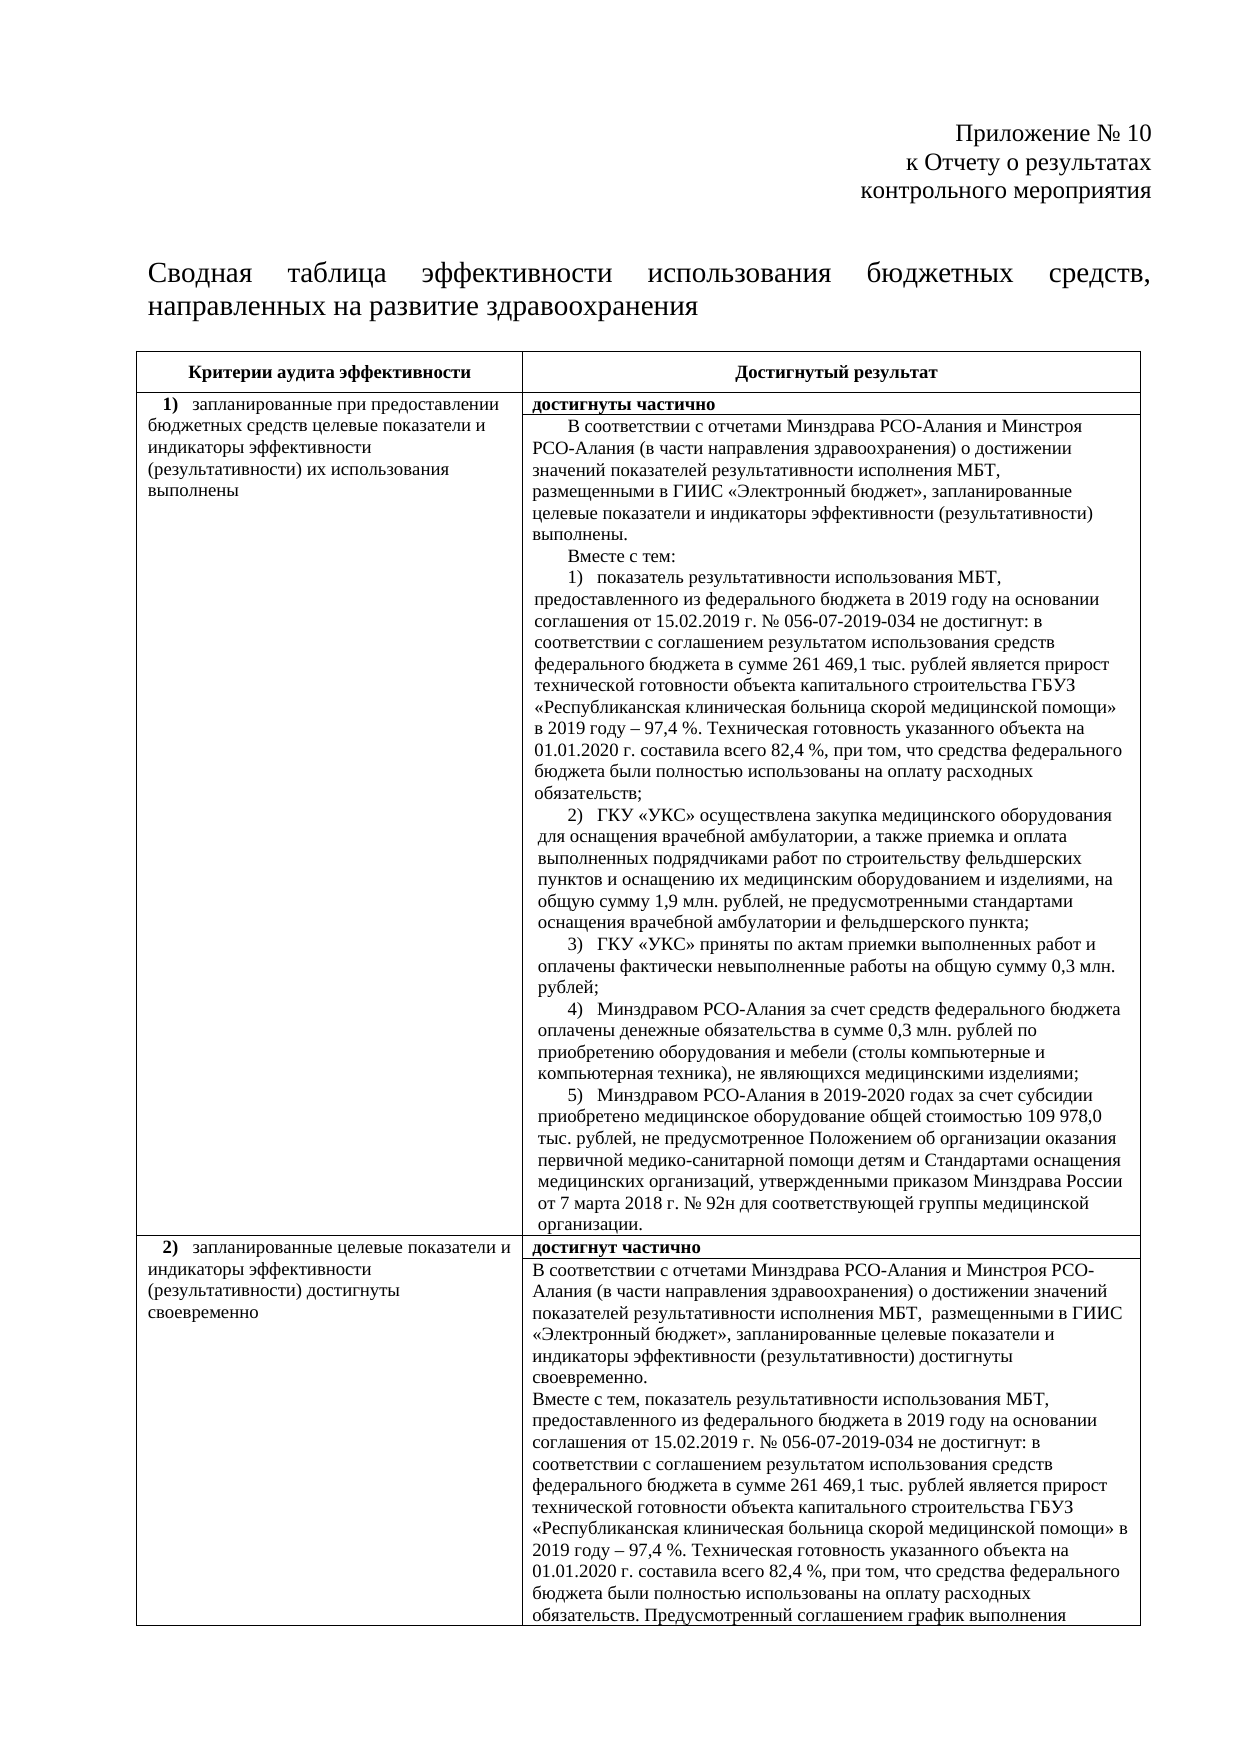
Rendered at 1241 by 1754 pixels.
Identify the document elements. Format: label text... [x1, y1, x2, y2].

table_header Достигнутый результат [523, 352, 1140, 392]
text Сводная таблица эффективности использования бюджетных средств, направленных на развитие здравоохранения [148, 255, 1152, 322]
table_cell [523, 1259, 1140, 1625]
table_cell достигнуты частично [523, 393, 1140, 414]
text Приложение № 10 [148, 118, 1152, 147]
table_header Критерии аудита эффективности [137, 352, 522, 392]
text к Отчету о результатах [148, 147, 1152, 176]
table_cell достигнут частично [523, 1236, 1140, 1257]
text контрольного мероприятия [148, 176, 1152, 204]
table_cell 2) запланированные целевые показатели и индикаторы эффективности (результативности) достигнуты своевременно [137, 1236, 522, 1625]
table_cell В соответствии с отчетами Минздрава РСО-Алания и Минстроя РСО-Алания (в части направления здравоохранения) о достижении значений показателей результативности исполнения МБТ, размещенными в ГИИС «Электронный бюджет», запланированные целевые показатели и индикаторы эффективности (результативности) выполнены. Вместе с тем: показатель результативности использования МБТ, предоставленного из федерального бюджета в 2019 году на основании соглашения от 15.02.2019 г. № 056-07-2019-034 не достигнут: в соответствии с соглашением результатом использования средств федерального бюджета в сумме 261 469,1 тыс. рублей является прирост технической готовности объекта капитального строительства ГБУЗ «Республиканская клиническая больница скорой медицинской помощи» в 2019 году – 97,4 %. Техническая готовность указанного объекта на 01.01.2020 г. составила всего 82,4 %, при том, что средства федерального бюджета были полностью использованы на оплату расходных обязательств; ГКУ «УКС» осуществлена закупка медицинского оборудования для оснащения врачебной амбулатории, а также приемка и оплата выполненных подрядчиками работ по строительству фельдшерских пунктов и оснащению их медицинским оборудованием и изделиями, на общую сумму 1,9 млн. рублей, не предусмотренными стандартами оснащения врачебной амбулатории и фельдшерского пункта; ГКУ «УКС» приняты по актам приемки выполненных работ и оплачены фактически невыполненные работы на общую сумму 0,3 млн. рублей; Минздравом РСО-Алания за счет средств федерального бюджета оплачены денежные обязательства в сумме 0,3 млн. рублей по приобретению оборудования и мебели (столы компьютерные и компьютерная техника), не являющихся медицинскими изделиями; 5) Минздравом РСО-Алания в 2019-2020 годах за счет субсидии приобретено медицинское оборудование общей стоимостью 109 978,0 тыс. рублей, не предусмотренное Положением об организации оказания первичной медико-санитарной помощи детям и Стандартами оснащения медицинских организаций, утвержденными приказом Минздрава России от 7 марта 2018 г. № 92н для соответствующей группы медицинской организации. [523, 415, 1140, 1235]
table_cell запланированные при предоставлении бюджетных средств целевые показатели и индикаторы эффективности (результативности) их использования выполнены [137, 393, 522, 1235]
